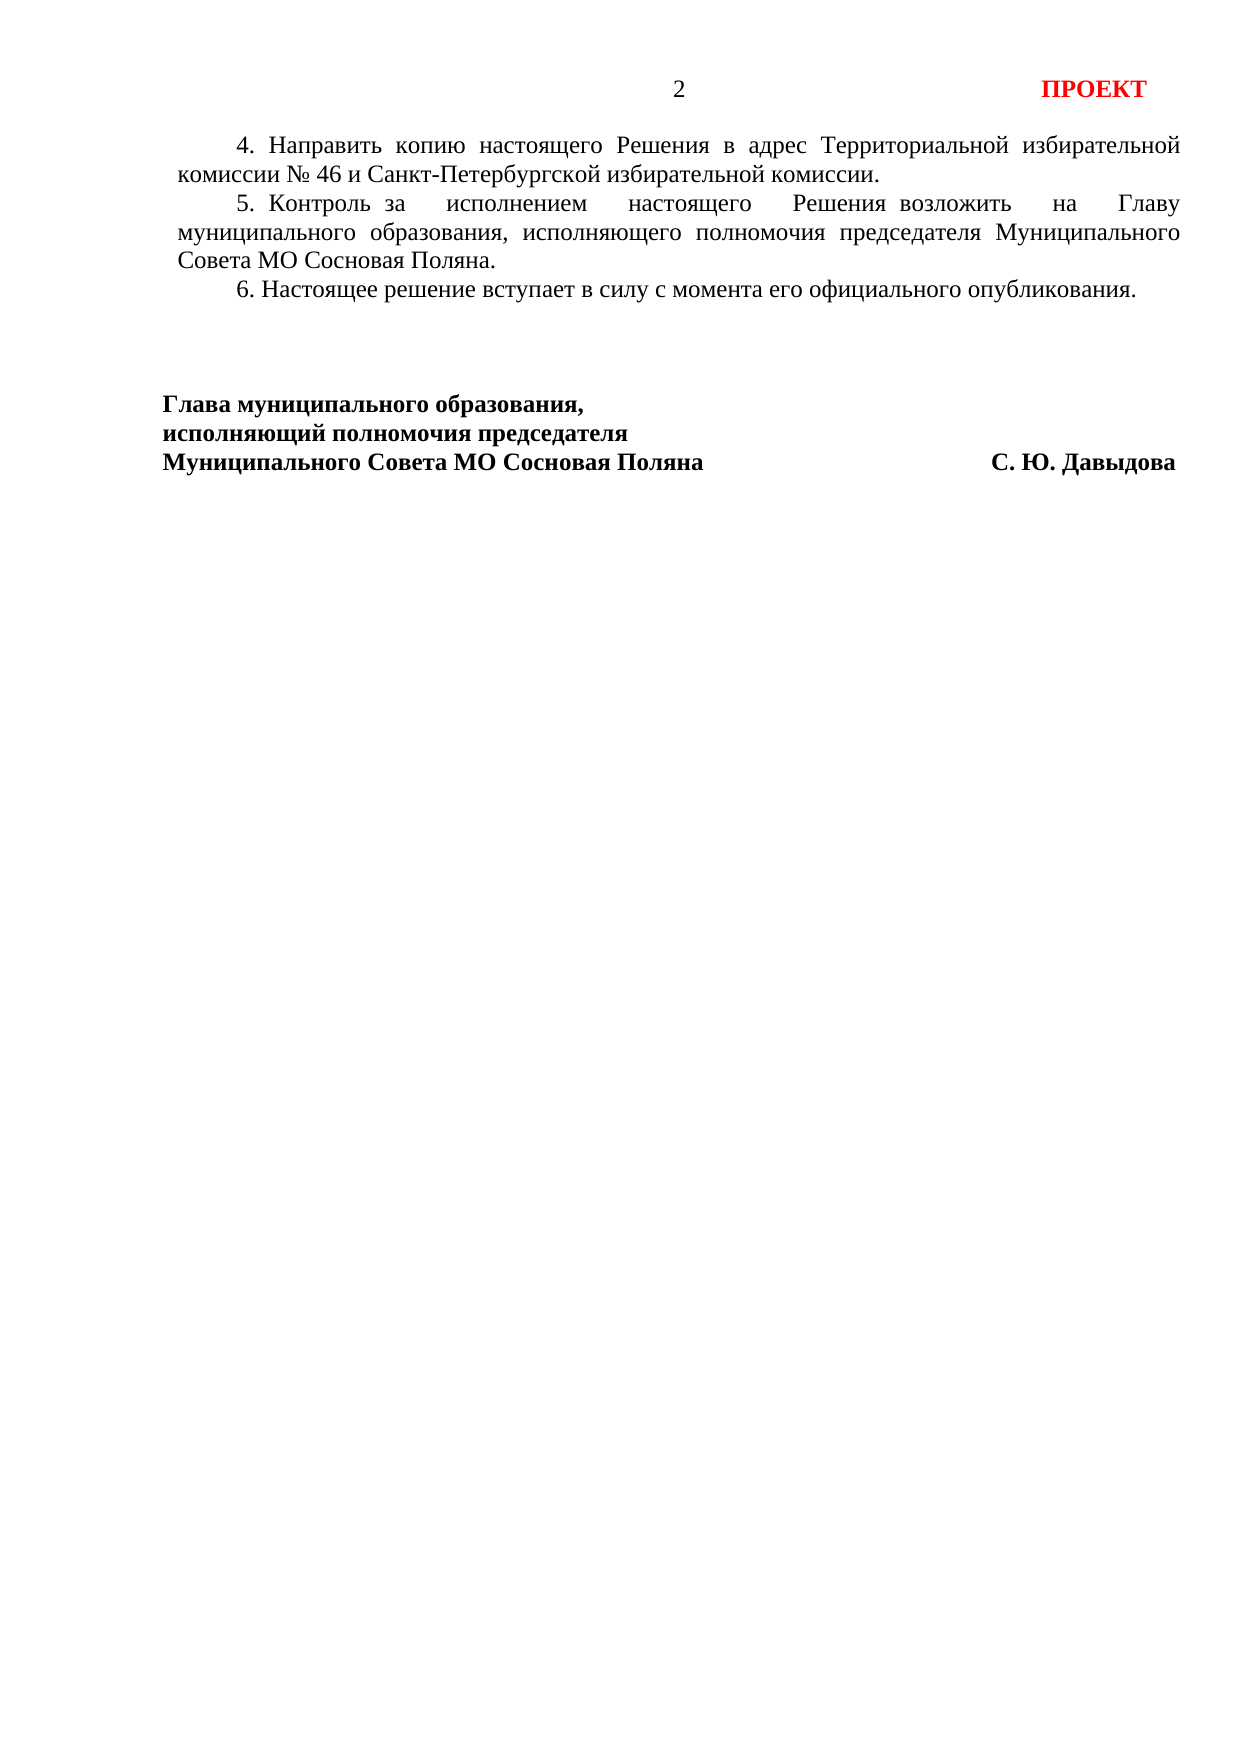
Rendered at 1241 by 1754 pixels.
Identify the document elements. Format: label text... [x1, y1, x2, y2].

text Муниципального Совета МО Сосновая Поляна С. Ю. Давыдова [162, 447, 1181, 476]
text 6. Настоящее решение вступает в силу с момента его официального опубликования. [177, 274, 1181, 303]
text 5. Контроль за исполнением настоящего Решения возложить на Главу муниципального образования, исполняющего полномочия председателя Муниципального Совета МО Сосновая Поляна. [177, 188, 1181, 274]
text 4. Направить копию настоящего Решения в адрес Территориальной избирательной комиссии № 46 и Санкт-Петербургской избирательной комиссии. [177, 131, 1181, 188]
text Глава муниципального образования, [162, 389, 1181, 418]
text исполняющий полномочия председателя [162, 418, 1181, 447]
